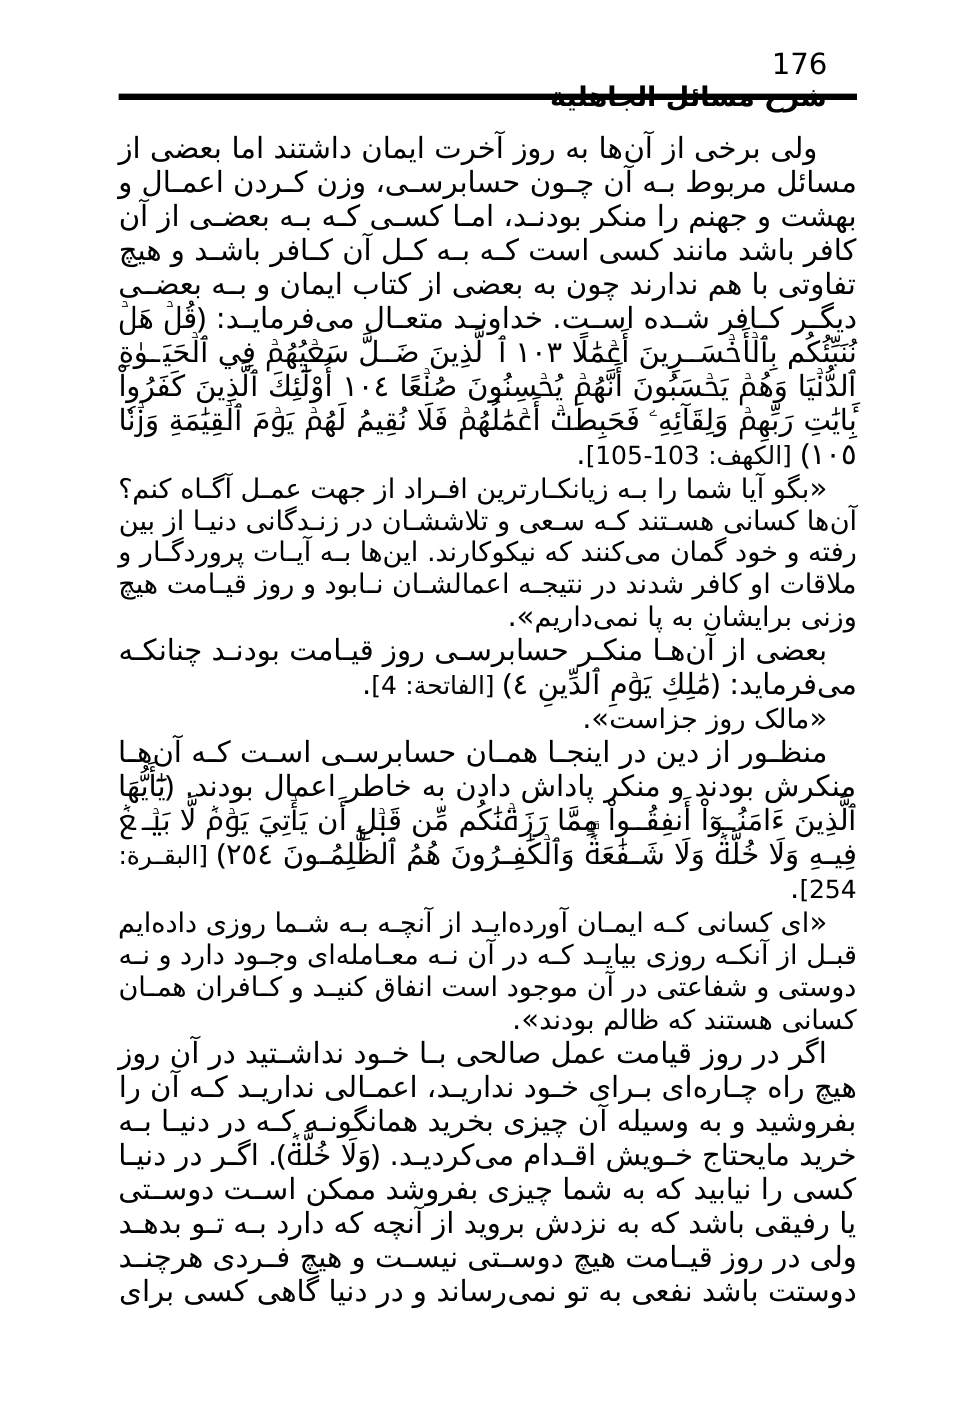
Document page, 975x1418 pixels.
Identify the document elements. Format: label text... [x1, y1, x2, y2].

text «ای کسانی که ایمان آورده‌اید از آنچه به شما روزی داده‌ایم قبل از آنکه روزی بیاید که در آن نه معامله‌ای وجود دارد و نه دوستی و شفاعتی در آن موجود است انفاق کنید و کافران همان کسانی هستند که ظالم بودند». [118, 905, 857, 1036]
text ولی برخی از آن‌ها به روز آخرت ایمان داشتند اما بعضی از مسائل مربوط به آن چون حسابرسی، وزن کردن اعمال و بهشت و جهنم را منکر بودند، اما کسی که به بعضی از آن کافر باشد مانند کسی است که به کل آن کافر باشد و هیچ تفاوتی با هم ندارند چون به بعضی از کتاب ایمان و به بعضی دیگر کافر شده است. خداوند متعال می‌فرماید: ﴿قُلۡ هَلۡ نُنَبِّئُكُم بِٱلۡأَخۡسَرِينَ أَعۡمَٰلًا ١٠٣ ٱلَّذِينَ ضَلَّ سَعۡيُهُمۡ فِي ٱلۡحَيَوٰةِ ٱلدُّنۡيَا وَهُمۡ يَحۡسَبُونَ أَنَّهُمۡ يُحۡسِنُونَ صُنۡعًا ١٠٤ أُوْلَٰٓئِكَ ٱلَّذِينَ كَفَرُواْ بِ‍َٔايَٰتِ رَبِّهِمۡ وَلِقَآئِهِۦ فَحَبِطَتۡ أَعۡمَٰلُهُمۡ فَلَا نُقِيمُ لَهُمۡ يَوۡمَ ٱلۡقِيَٰمَةِ وَزۡنٗا ١٠٥﴾ [الکهف: 103-105]. [118, 132, 857, 471]
text «بگو آیا شما را به زیانکارترین افراد از جهت عمل آگاه کنم؟ آن‌ها کسانی هستند که سعی و تلاششان در زندگانی دنیا از بین رفته و خود گمان می‌کنند که نیکوکارند. این‌ها به آیات پروردگار و ملاقات او کافر شدند در نتیجه اعمالشان نابود و روز قیامت هیچ وزنی برایشان به پا نمی‌داریم». [118, 471, 857, 634]
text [118, 1036, 857, 1308]
text بعضی از آن‌ها منکر حسابرسی روز قیامت بودند چنانکه می‌فرماید: ﴿مَٰلِكِ يَوۡمِ ٱلدِّينِ ٤﴾ [الفاتحة: 4]. [118, 634, 857, 702]
text «مالک روز جزاست». [118, 702, 857, 736]
text منظور از دین در اینجا همان حسابرسی است که آن‌ها منکرش بودند و منکر پاداش دادن به خاطر اعمال بودند. ﴿يَٰٓأَيُّهَا ٱلَّذِينَ ءَامَنُوٓاْ أَنفِقُواْ مِمَّا رَزَقۡنَٰكُم مِّن قَبۡلِ أَن يَأۡتِيَ يَوۡمٞ لَّا بَيۡعٞ فِيهِ وَلَا خُلَّةٞ وَلَا شَفَٰعَةٞۗ وَٱلۡكَٰفِرُونَ هُمُ ٱلظَّٰلِمُونَ ٢٥٤﴾ [البقرة: 254]. [118, 736, 857, 905]
